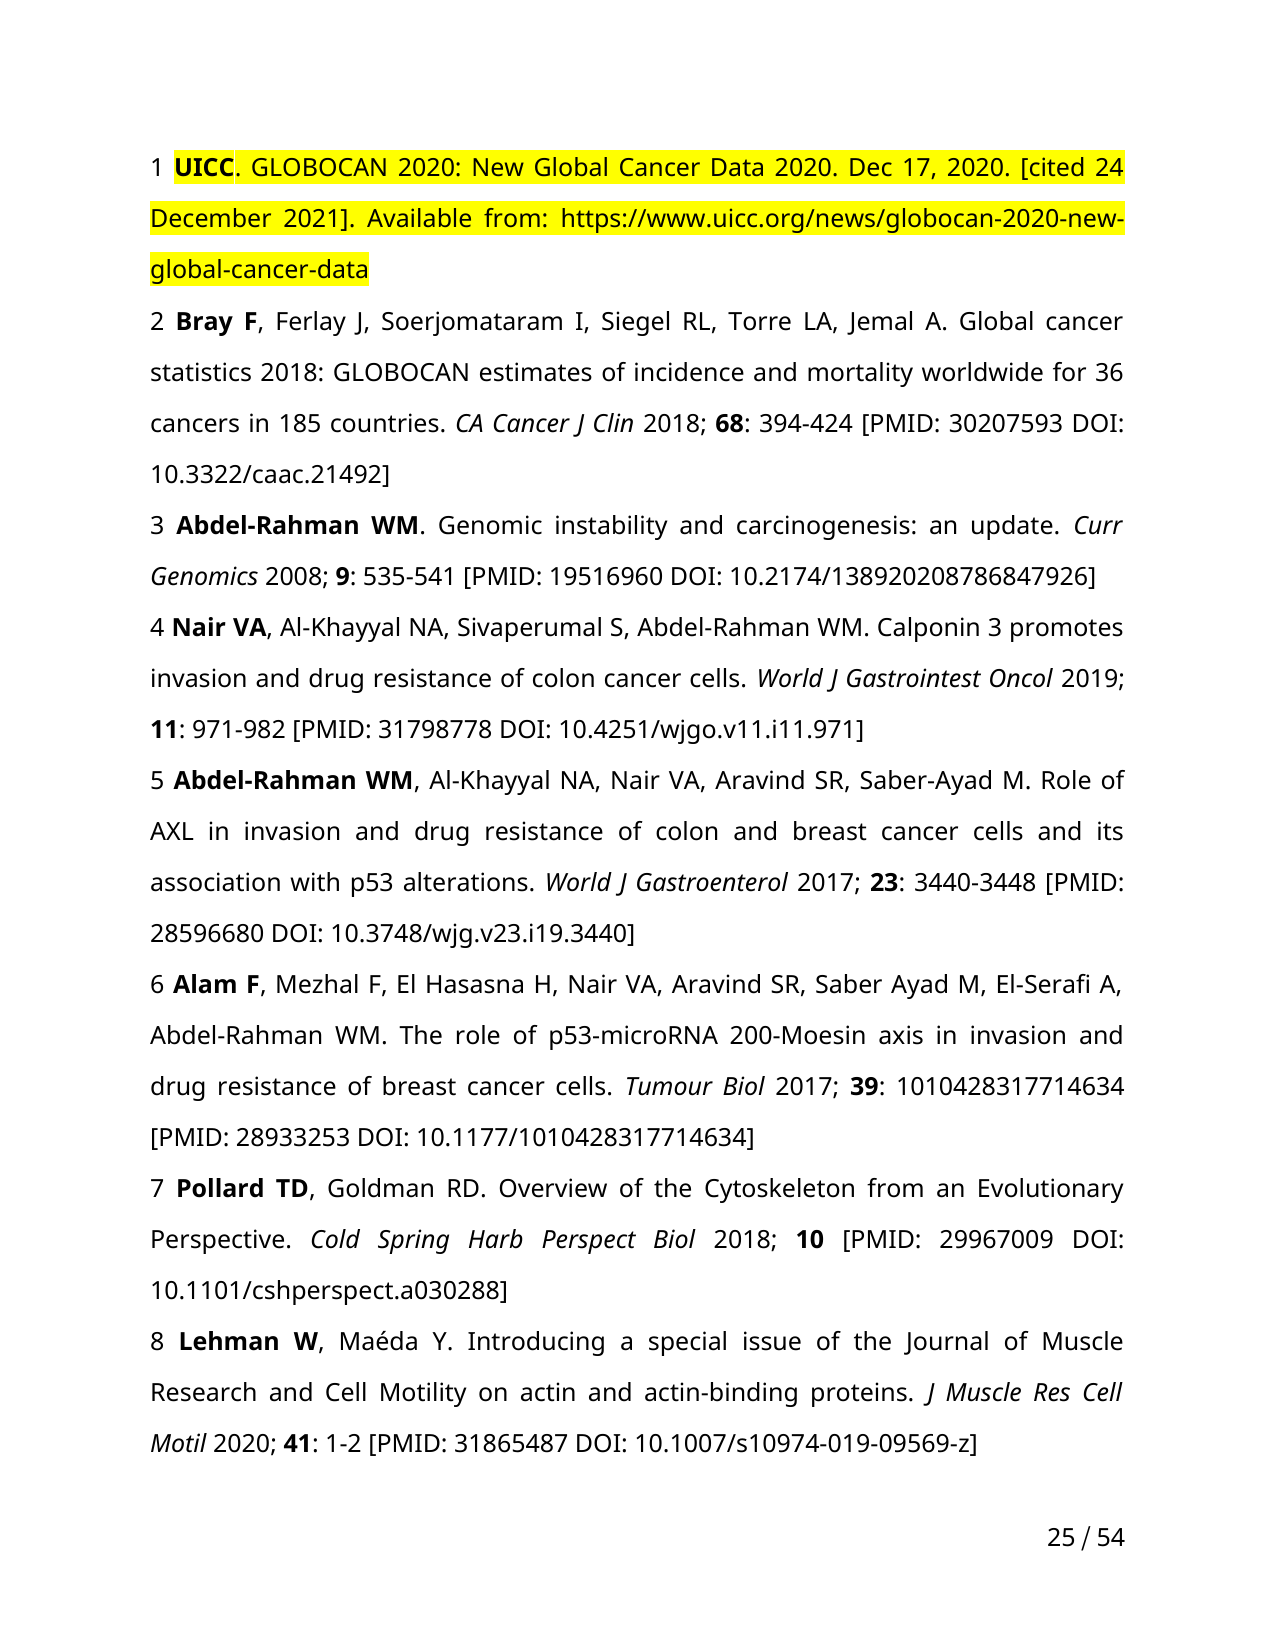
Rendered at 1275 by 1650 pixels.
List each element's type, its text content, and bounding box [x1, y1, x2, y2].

text 4 Nair VA, Al-Khayyal NA, Sivaperumal S, Abdel-Rahman WM. Calponin 3 promotes invasion and drug resistance of colon cancer cells. World J Gastrointest Oncol 2019; 11: 971-982 [PMID: 31798778 DOI: 10.4251/wjgo.v11.i11.971] [150, 609, 1125, 746]
text 1 UICC. GLOBOCAN 2020: New Global Cancer Data 2020. Dec 17, 2020. [cited 24 December 2021]. Available from: https://www.uicc.org/news/globocan-2020-new-global-cancer-data [150, 235, 1125, 286]
text 2 Bray F, Ferlay J, Soerjomataram I, Siegel RL, Torre LA, Jemal A. Global cancer statistics 2018: GLOBOCAN estimates of incidence and mortality worldwide for 36 cancers in 185 countries. CA Cancer J Clin 2018; 68: 394-424 [PMID: 30207593 DOI: 10.3322/caac.21492] [150, 303, 1125, 490]
text 1 UICC. GLOBOCAN 2020: New Global Cancer Data 2020. Dec 17, 2020. [cited 24 December 2021]. Available from: https://www.uicc.org/news/globocan-2020-new-global-cancer-data [150, 150, 1125, 201]
text 6 Alam F, Mezhal F, El Hasasna H, Nair VA, Aravind SR, Saber Ayad M, El-Serafi A, Abdel-Rahman WM. The role of p53-microRNA 200-Moesin axis in invasion and drug resistance of breast cancer cells. Tumour Biol 2017; 39: 1010428317714634 [PMID: 28933253 DOI: 10.1177/1010428317714634] [150, 967, 1125, 1154]
text 3 Abdel-Rahman WM. Genomic instability and carcinogenesis: an update. Curr Genomics 2008; 9: 535-541 [PMID: 19516960 DOI: 10.2174/138920208786847926] [150, 507, 1125, 592]
text 5 Abdel-Rahman WM, Al-Khayyal NA, Nair VA, Aravind SR, Saber-Ayad M. Role of AXL in invasion and drug resistance of colon and breast cancer cells and its association with p53 alterations. World J Gastroenterol 2017; 23: 3440-3448 [PMID: 28596680 DOI: 10.3748/wjg.v23.i19.3440] [150, 762, 1125, 950]
text 7 Pollard TD, Goldman RD. Overview of the Cytoskeleton from an Evolutionary Perspective. Cold Spring Harb Perspect Biol 2018; 10 [PMID: 29967009 DOI: 10.1101/cshperspect.a030288] [150, 1171, 1125, 1307]
text 8 Lehman W, Maéda Y. Introducing a special issue of the Journal of Muscle Research and Cell Motility on actin and actin-binding proteins. J Muscle Res Cell Motil 2020; 41: 1-2 [PMID: 31865487 DOI: 10.1007/s10974-019-09569-z] [150, 1324, 1125, 1460]
